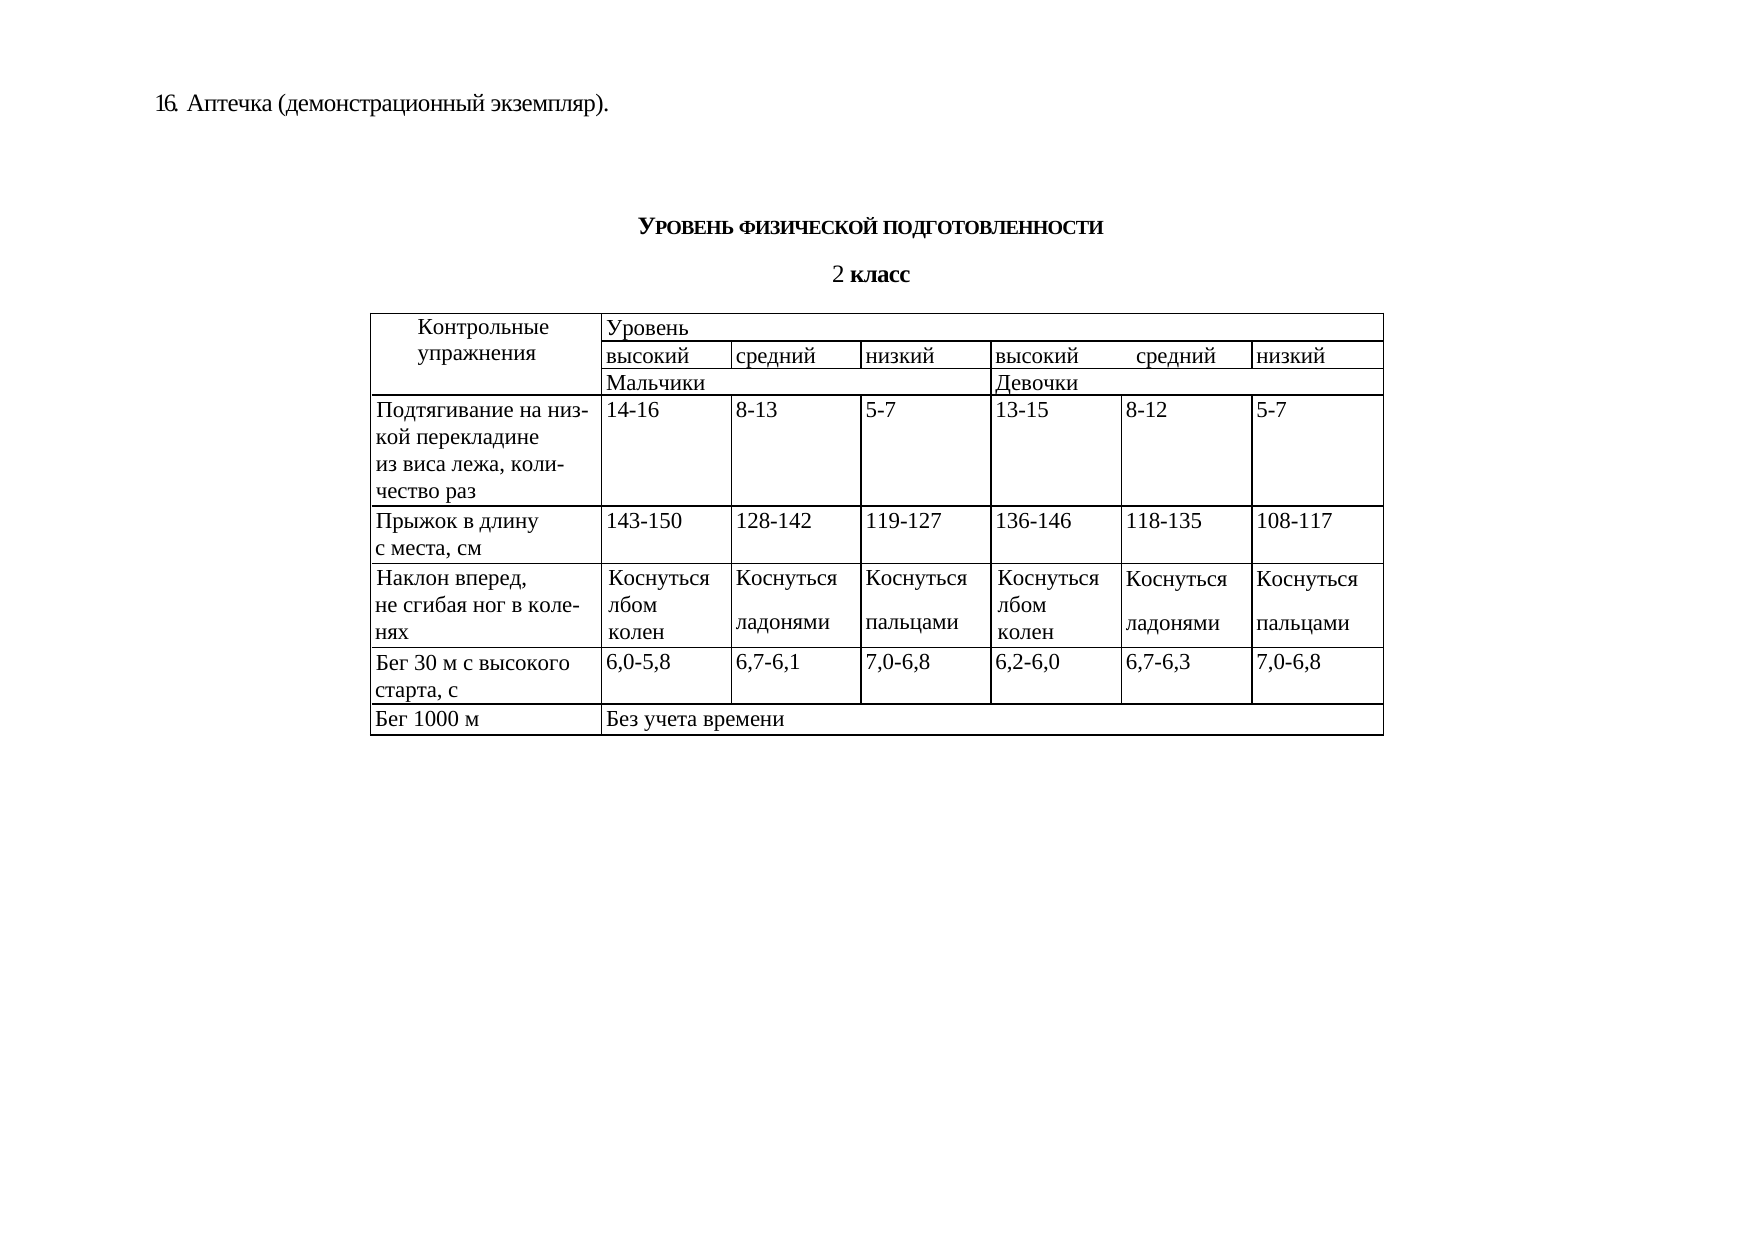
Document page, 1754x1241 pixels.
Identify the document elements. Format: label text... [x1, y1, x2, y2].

table_cell 6,7-6,1 [732, 648, 860, 703]
table_cell 5-7 [1253, 396, 1383, 505]
table_cell Коснуться лбом колен [602, 564, 731, 646]
table_cell Подтягивание на низ- кой перекладине из виса лежа, коли- чество раз [371, 395, 601, 505]
table_cell Наклон вперед, не сгибая ног в коле- нях [371, 564, 601, 646]
table_header Контрольные упражнения [371, 314, 601, 394]
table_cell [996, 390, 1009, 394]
table_cell средний [732, 342, 860, 367]
table_cell Девочки [1008, 369, 1383, 394]
table_cell 128-142 [732, 507, 860, 562]
table_cell Коснуться лбом колен [992, 564, 1121, 646]
table_cell 7,0-6,8 [862, 648, 990, 703]
table_cell 8-12 [1122, 396, 1251, 505]
table_cell Прыжок в длину с места, см [371, 506, 601, 562]
table_header Уровень [602, 314, 1383, 340]
table_cell 136-146 [992, 507, 1121, 562]
table_cell 119-127 [862, 507, 990, 562]
table_cell Мальчики [602, 369, 990, 394]
table_cell 6,7-6,3 [1122, 648, 1251, 703]
table_cell 14-16 [602, 396, 731, 505]
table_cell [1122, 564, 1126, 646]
table_cell Без учета времени [602, 705, 1383, 734]
table_cell 6,2-6,0 [992, 648, 1121, 703]
table_cell высокий [602, 342, 731, 367]
table_cell низкий [862, 342, 990, 367]
table_cell 108-117 [1253, 507, 1383, 562]
table_cell 13-15 [992, 396, 1121, 505]
table_cell 143-150 [602, 507, 731, 562]
table_cell низкий [1253, 342, 1383, 367]
table_cell 8-13 [732, 396, 860, 505]
table_cell 7,0-6,8 [1253, 648, 1383, 703]
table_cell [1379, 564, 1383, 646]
table_cell 118-135 [1122, 507, 1251, 562]
text Уровень физической подготовленности [118, 211, 1624, 240]
table_cell Бег 1000 м [371, 704, 601, 734]
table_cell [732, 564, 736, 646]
table_cell Бег 30 м с высокого старта, с [371, 648, 601, 703]
text 2 класс [118, 259, 1624, 288]
text 16. Аптечка (демонстрационный экземпляр). [154, 88, 1636, 145]
table_cell 6,0-5,8 [602, 648, 731, 703]
table_cell 5-7 [862, 396, 990, 505]
table_cell высокий средний [992, 342, 1251, 367]
